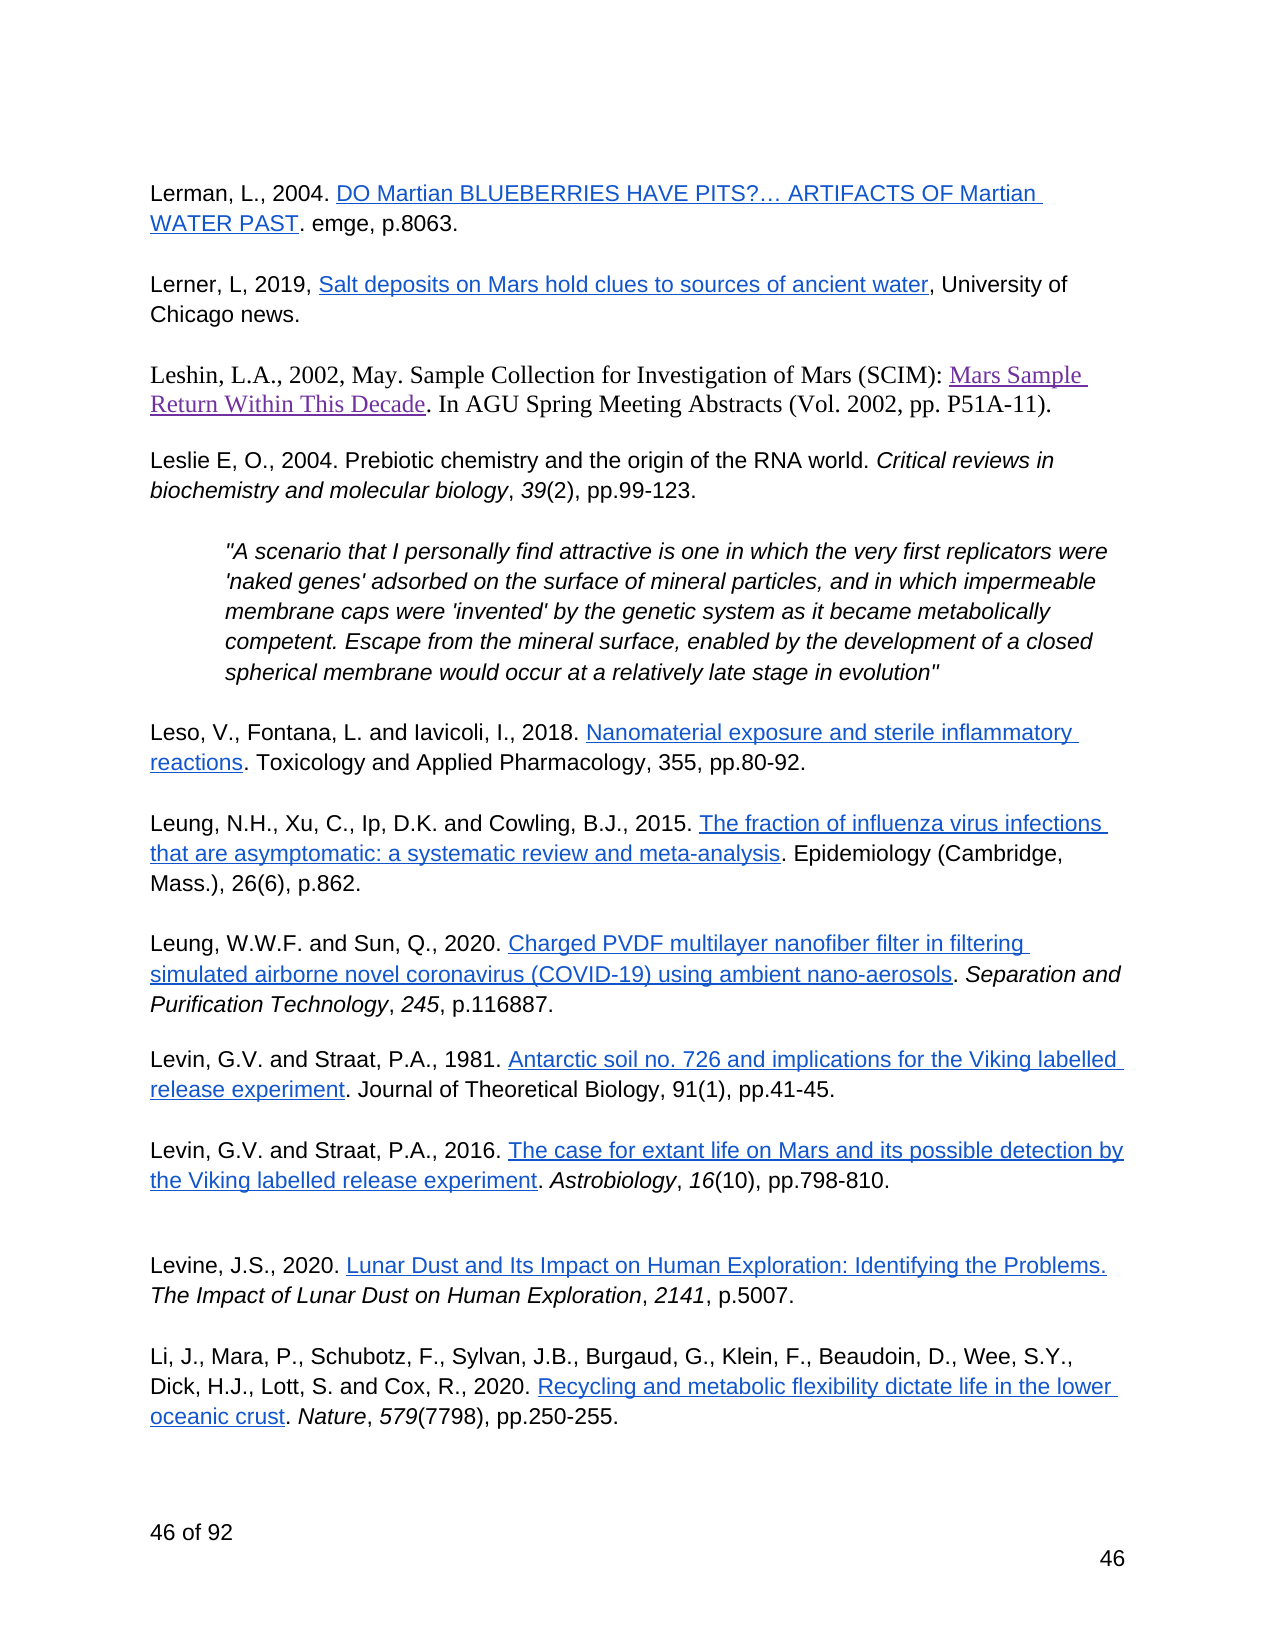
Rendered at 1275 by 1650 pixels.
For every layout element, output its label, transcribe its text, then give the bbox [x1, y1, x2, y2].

text Lerman, L., 2004. DO Martian BLUEBERRIES HAVE PITS?… ARTIFACTS OF Martian WATER PAST. emge, p.8063. [150, 180, 1125, 237]
text Leung, N.H., Xu, C., Ip, D.K. and Cowling, B.J., 2015. The fraction of influenza virus infections that are asymptomatic: a systematic review and meta-analysis. Epidemiology (Cambridge, Mass.), 26(6), p.862. [150, 809, 1125, 896]
text Levin, G.V. and Straat, P.A., 2016. The case for extant life on Mars and its possible detection by the Viking labelled release experiment. Astrobiology, 16(10), pp.798-810. [150, 1137, 1125, 1193]
text Levine, J.S., 2020. Lunar Dust and Its Impact on Human Exploration: Identifying the Problems. The Impact of Lunar Dust on Human Exploration, 2141, p.5007. [150, 1252, 1125, 1309]
text Leshin, L.A., 2002, May. Sample Collection for Investigation of Mars (SCIM): Mars Sample Return Within This Decade. In AGU Spring Meeting Abstracts (Vol. 2002, pp. P51A-11). [150, 360, 1125, 418]
text Li, J., Mara, P., Schubotz, F., Sylvan, J.B., Burgaud, G., Klein, F., Beaudoin, D., Wee, S.Y., Dick, H.J., Lott, S. and Cox, R., 2020. Recycling and metabolic flexibility dictate life in the lower oceanic crust. Nature, 579(7798), pp.250-255. [150, 1343, 1125, 1430]
text Lerner, L, 2019, Salt deposits on Mars hold clues to sources of ancient water, University of Chicago news. [150, 271, 1125, 327]
text "A scenario that I personally find attractive is one in which the very first replicators were 'naked genes' adsorbed on the surface of mineral particles, and in which impermeable membrane caps were 'invented' by the genetic system as it became metabolically competent. Escape from the mineral surface, enabled by the development of a closed spherical membrane would occur at a relatively late stage in evolution" [225, 538, 1125, 685]
text Leso, V., Fontana, L. and Iavicoli, I., 2018. Nanomaterial exposure and sterile inflammatory reactions. Toxicology and Applied Pharmacology, 355, pp.80-92. [150, 719, 1125, 776]
text Levin, G.V. and Straat, P.A., 1981. Antarctic soil no. 726 and implications for the Viking labelled release experiment. Journal of Theoretical Biology, 91(1), pp.41-45. [150, 1046, 1125, 1103]
text Leung, W.W.F. and Sun, Q., 2020. Charged PVDF multilayer nanofiber filter in filtering simulated airborne novel coronavirus (COVID-19) using ambient nano-aerosols. Separation and Purification Technology, 245, p.116887. [150, 930, 1125, 1017]
text Leslie E, O., 2004. Prebiotic chemistry and the origin of the RNA world. Critical reviews in biochemistry and molecular biology, 39(2), pp.99-123. [150, 447, 1125, 504]
